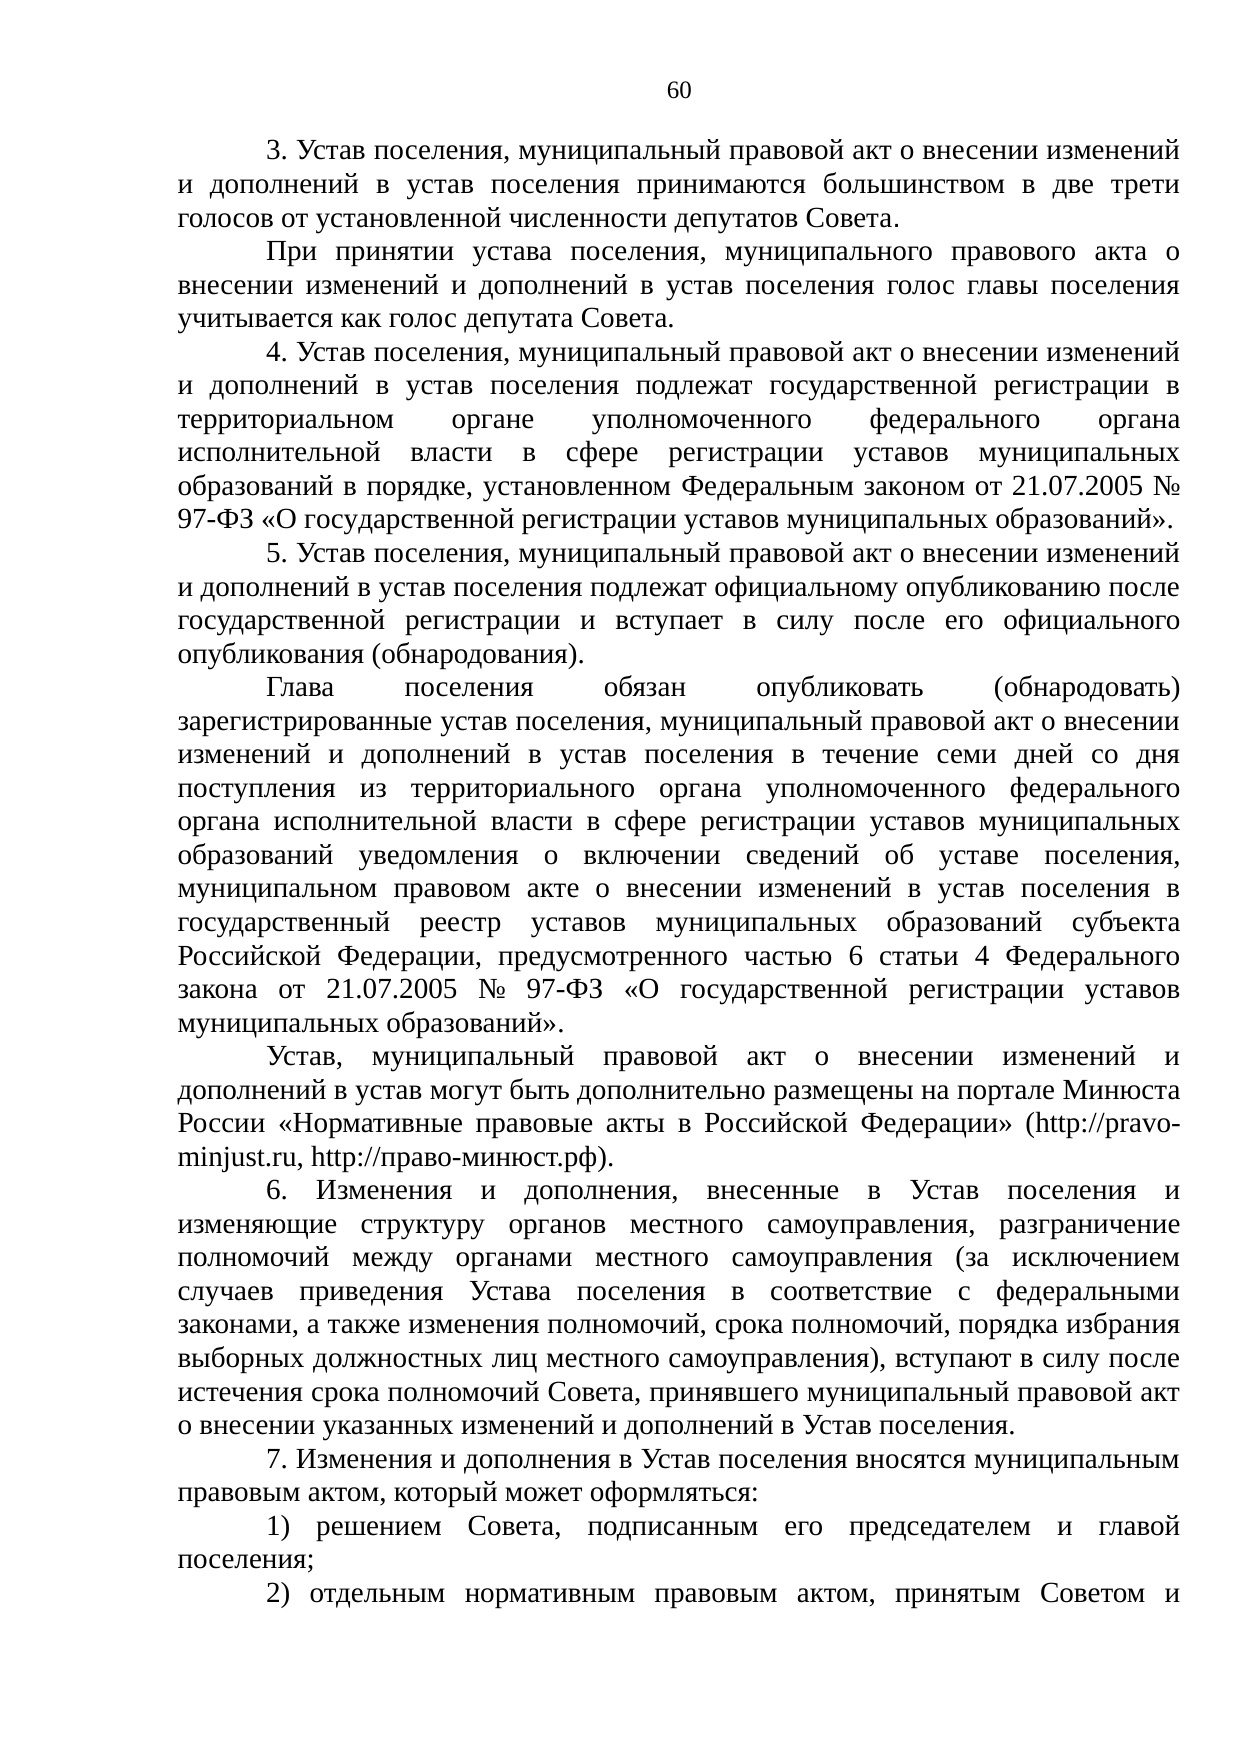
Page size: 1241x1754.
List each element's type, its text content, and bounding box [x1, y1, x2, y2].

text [177, 1575, 1181, 1608]
text 5. Устав поселения, муниципальный правовой акт о внесении изменений и дополнений в устав поселения подлежат официальному опубликованию после государственной регистрации и вступает в силу после его официального опубликования (обнародования). [177, 535, 1181, 669]
text При принятии устава поселения, муниципального правового акта о внесении изменений и дополнений в устав поселения голос главы поселения учитывается как голос депутата Совета. [177, 233, 1181, 334]
text Глава поселения обязан опубликовать (обнародовать) зарегистрированные устав поселения, муниципальный правовой акт о внесении изменений и дополнений в устав поселения в течение семи дней со дня поступления из территориального органа уполномоченного федерального органа исполнительной власти в сфере регистрации уставов муниципальных образований уведомления о включении сведений об уставе поселения, муниципальном правовом акте о внесении изменений в устав поселения в государственный реестр уставов муниципальных образований субъекта Российской Федерации, предусмотренного частью 6 статьи 4 Федерального закона от 21.07.2005 № 97-ФЗ «О государственной регистрации уставов муниципальных образований». [177, 669, 1181, 1038]
text 7. Изменения и дополнения в Устав поселения вносятся муниципальным правовым актом, который может оформляться: [177, 1441, 1181, 1508]
text 1) решением Совета, подписанным его председателем и главой поселения; [177, 1508, 1181, 1575]
text 4. Устав поселения, муниципальный правовой акт о внесении изменений и дополнений в устав поселения подлежат государственной регистрации в территориальном органе уполномоченного федерального органа исполнительной власти в сфере регистрации уставов муниципальных образований в порядке, установленном Федеральным законом от 21.07.2005 № 97-ФЗ «О государственной регистрации уставов муниципальных образований». [177, 334, 1181, 535]
text 6. Изменения и дополнения, внесенные в Устав поселения и изменяющие структуру органов местного самоуправления, разграничение полномочий между органами местного самоуправления (за исключением случаев приведения Устава поселения в соответствие с федеральными законами, а также изменения полномочий, срока полномочий, порядка избрания выборных должностных лиц местного самоуправления), вступают в силу после истечения срока полномочий Совета, принявшего муниципальный правовой акт о внесении указанных изменений и дополнений в Устав поселения. [177, 1172, 1181, 1441]
text 3. Устав поселения, муниципальный правовой акт о внесении изменений и дополнений в устав поселения принимаются большинством в две трети голосов от установленной численности депутатов Совета. [177, 132, 1181, 233]
text Устав, муниципальный правовой акт о внесении изменений и дополнений в устав могут быть дополнительно размещены на портале Минюста России «Нормативные правовые акты в Российской Федерации» (http://pravo-minjust.ru, http://право-минюст.рф). [177, 1038, 1181, 1172]
